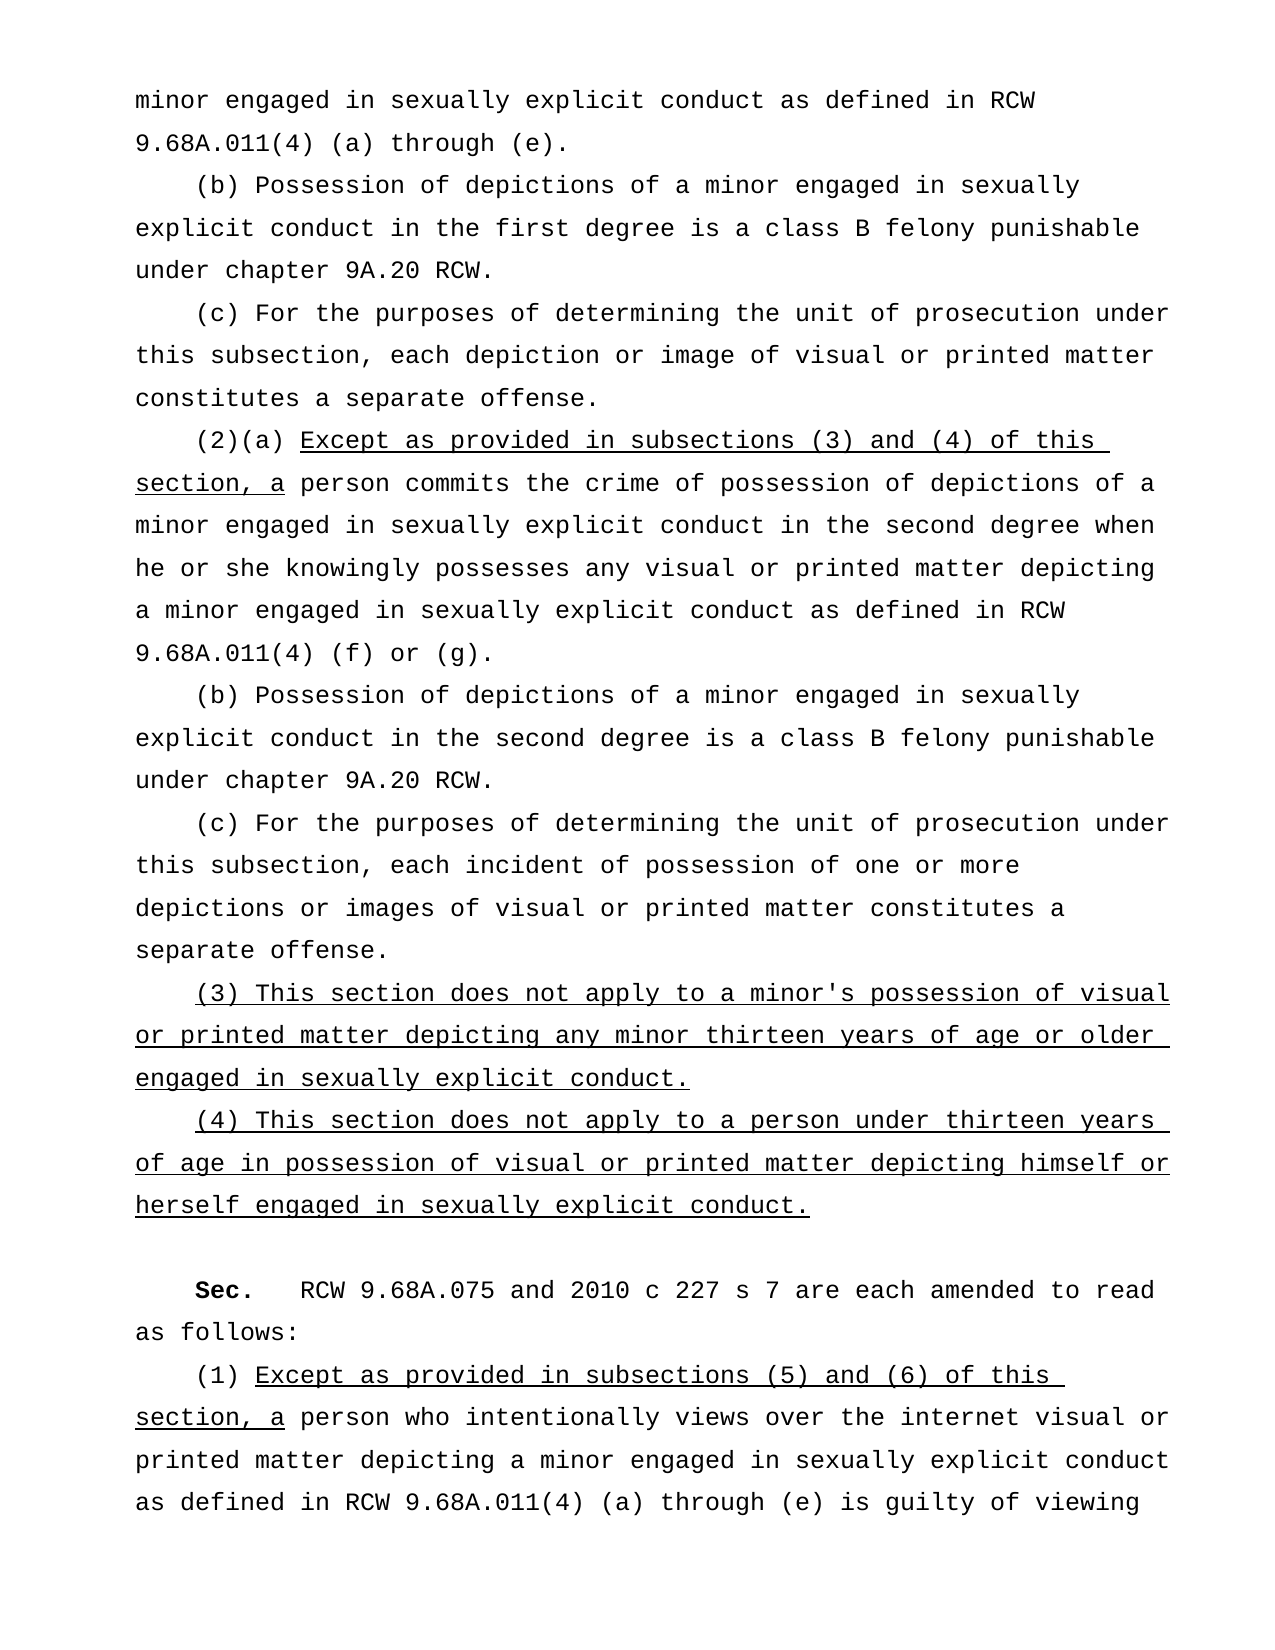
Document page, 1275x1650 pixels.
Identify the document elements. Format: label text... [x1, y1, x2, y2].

text (c) For the purposes of determining the unit of prosecution under this subsection, each incident of possession of one or more depictions or images of visual or printed matter constitutes a separate offense. [135, 797, 1170, 967]
text (4) This section does not apply to a person under thirteen years of age in possession of visual or printed matter depicting himself or herself engaged in sexually explicit conduct. [135, 1175, 1170, 1222]
text (c) For the purposes of determining the unit of prosecution under this subsection, each depiction or image of visual or printed matter constitutes a separate offense. [135, 287, 1170, 415]
text (4) This section does not apply to a person under thirteen years of age in possession of visual or printed matter depicting himself or herself engaged in sexually explicit conduct. [135, 1095, 1170, 1174]
text (3) This section does not apply to a minor's possession of visual or printed matter depicting any minor thirteen years of age or older engaged in sexually explicit conduct. [135, 1048, 1170, 1095]
text Sec. RCW 9.68A.075 and 2010 c 227 s 7 are each amended to read as follows: [135, 1264, 1170, 1349]
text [135, 1349, 1170, 1519]
text (b) Possession of depictions of a minor engaged in sexually explicit conduct in the first degree is a class B felony punishable under chapter 9A.20 RCW. [135, 160, 1170, 287]
text (2)(a) Except as provided in subsections (3) and (4) of this section, a person commits the crime of possession of depictions of a minor engaged in sexually explicit conduct in the second degree when he or she knowingly possesses any visual or printed matter depicting a minor engaged in sexually explicit conduct as defined in RCW 9.68A.011(4) (f) or (g). [135, 415, 1170, 670]
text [135, 75, 1170, 160]
text (3) This section does not apply to a minor's possession of visual or printed matter depicting any minor thirteen years of age or older engaged in sexually explicit conduct. [135, 967, 1170, 1046]
text (b) Possession of depictions of a minor engaged in sexually explicit conduct in the second degree is a class B felony punishable under chapter 9A.20 RCW. [135, 670, 1170, 797]
